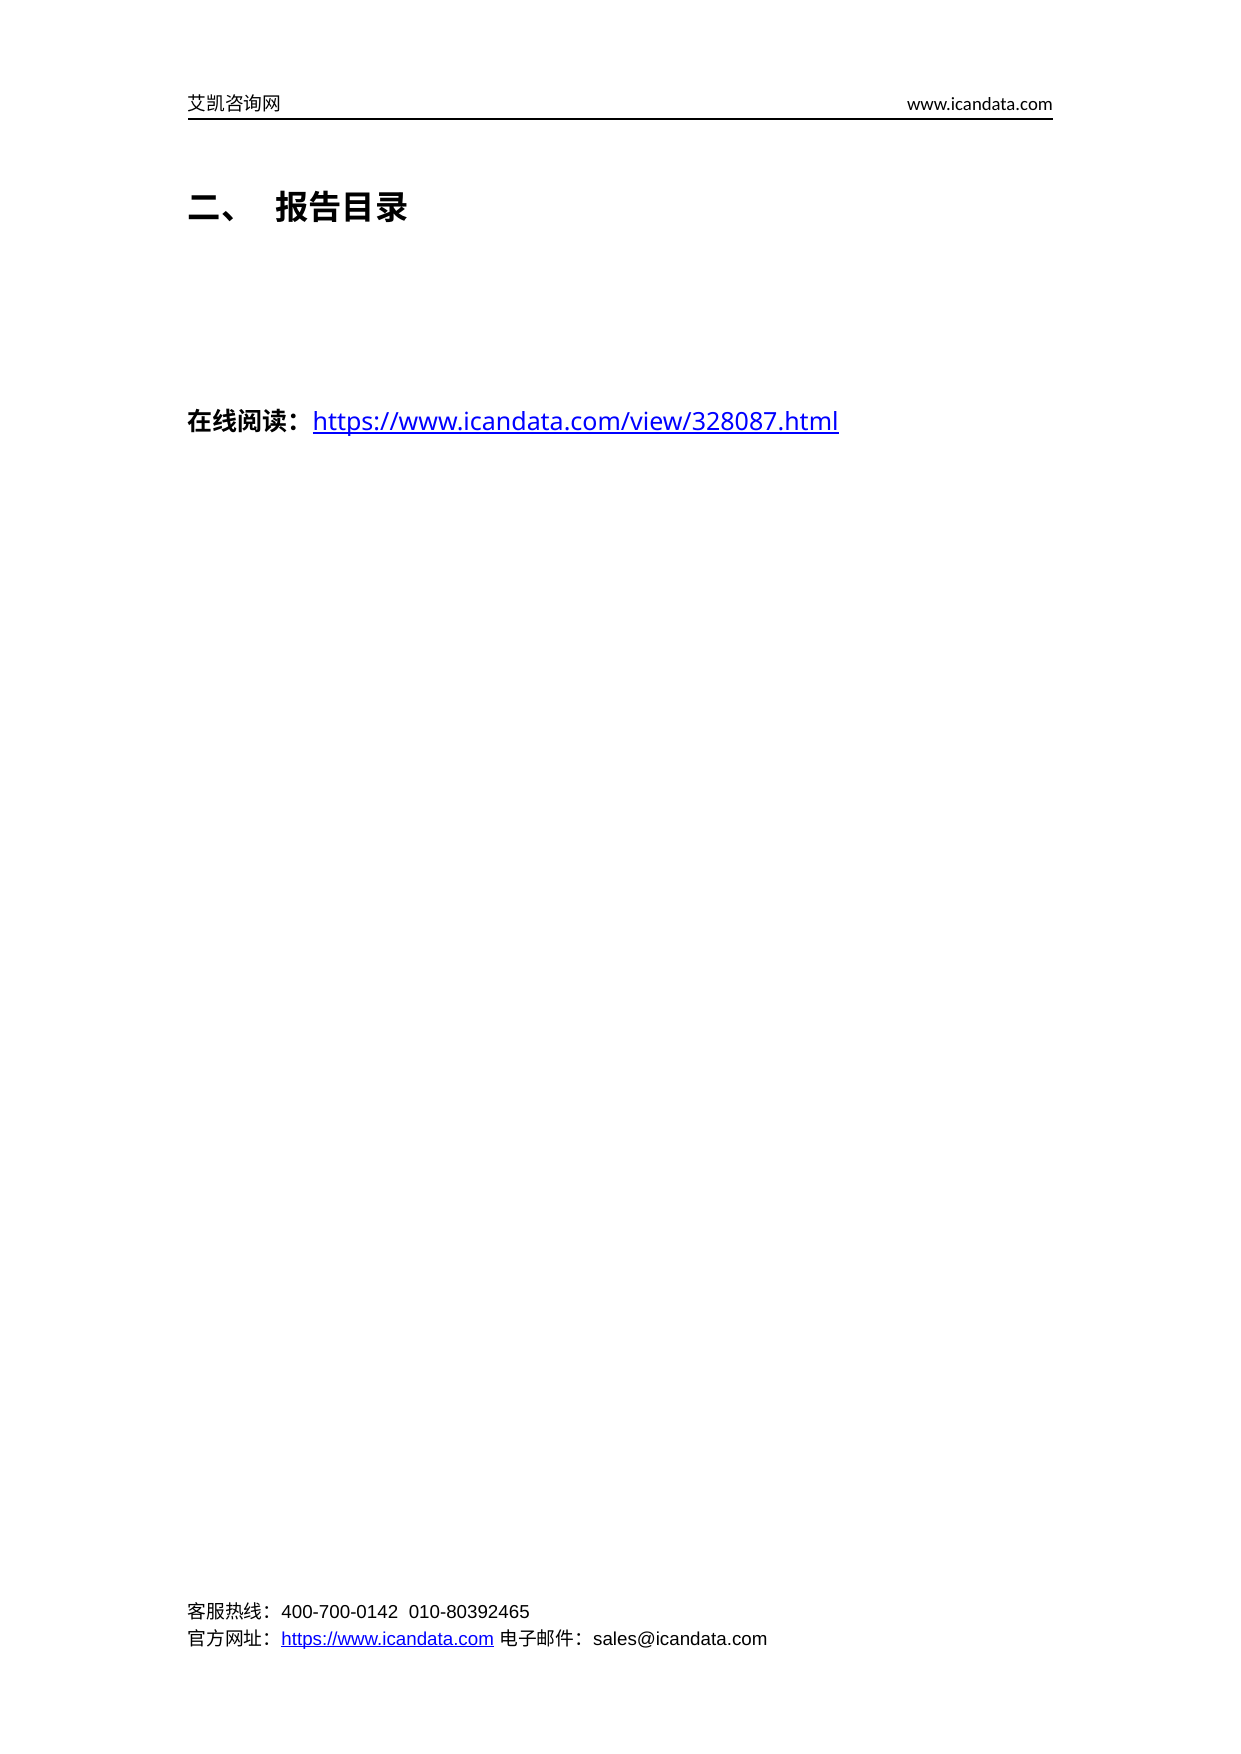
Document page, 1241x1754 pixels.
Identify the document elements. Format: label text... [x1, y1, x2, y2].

subtitle 报告目录 [187, 172, 1053, 237]
text 在线阅读：https://www.icandata.com/view/328087.html [187, 387, 1053, 452]
